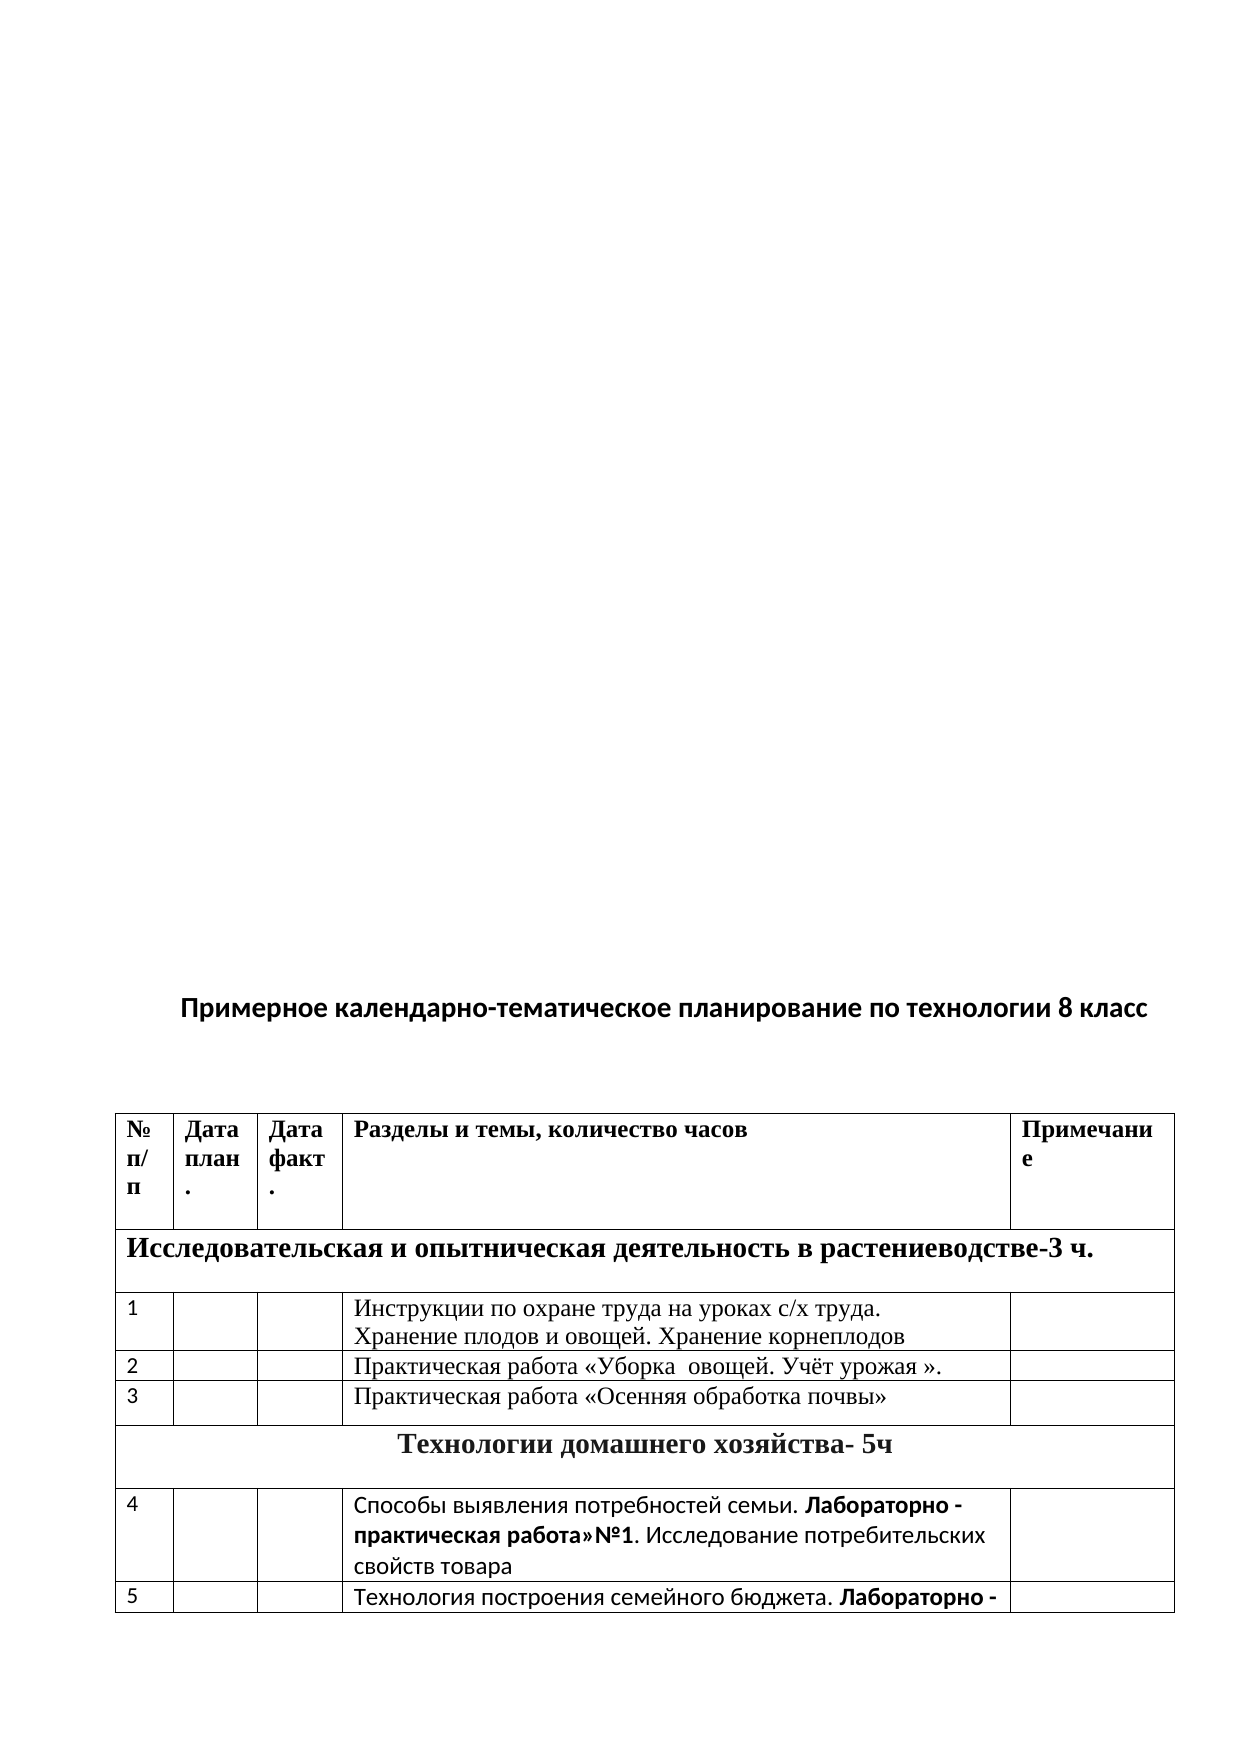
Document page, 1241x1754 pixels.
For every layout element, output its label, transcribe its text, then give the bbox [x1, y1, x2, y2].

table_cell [343, 1582, 1010, 1612]
table_cell [1011, 1351, 1174, 1380]
table_cell Практическая работа «Осенняя обработка почвы» [343, 1381, 1010, 1425]
table_cell [258, 1381, 342, 1425]
table_header Дата факт. [258, 1114, 342, 1229]
table_cell Способы выявления потребностей семьи. Лабораторно - практическая работа»№1. Исследование потребительских свойств товара [343, 1489, 1010, 1581]
table_cell 1 [116, 1293, 173, 1350]
table_cell [1011, 1381, 1174, 1425]
table_cell [1011, 1293, 1174, 1350]
table_cell Инструкции по охране труда на уроках с/х труда. Хранение плодов и овощей. Хранение корнеплодов [343, 1293, 1010, 1350]
table_header № п/п [116, 1114, 173, 1229]
table_cell Технологии домашнего хозяйства- 5ч [116, 1426, 1174, 1488]
table_header Разделы и темы, количество часов [343, 1114, 1010, 1229]
table_cell [1011, 1582, 1174, 1612]
table_cell 2 [116, 1351, 173, 1380]
table_cell [174, 1582, 257, 1612]
table_cell [258, 1351, 342, 1380]
table_cell [174, 1293, 257, 1350]
table_cell Исследовательская и опытническая деятельность в растениеводстве-3 ч. [116, 1230, 1174, 1292]
table_cell Практическая работа «Уборка овощей. Учёт урожая ». [343, 1351, 1010, 1380]
table_cell 5 [116, 1582, 173, 1612]
table_cell [258, 1582, 342, 1612]
table_header Дата план. [174, 1114, 257, 1229]
table_header Примечание [1011, 1114, 1174, 1229]
table_cell 4 [116, 1489, 173, 1581]
text Примерное календарно-тематическое планирование по технологии 8 класс [177, 989, 1152, 1025]
table_cell [174, 1351, 257, 1380]
table_cell [258, 1293, 342, 1350]
table_cell [174, 1381, 257, 1425]
table_cell [258, 1489, 342, 1581]
table_cell 3 [116, 1381, 173, 1425]
table_cell [1011, 1489, 1174, 1581]
table_cell [174, 1489, 257, 1581]
